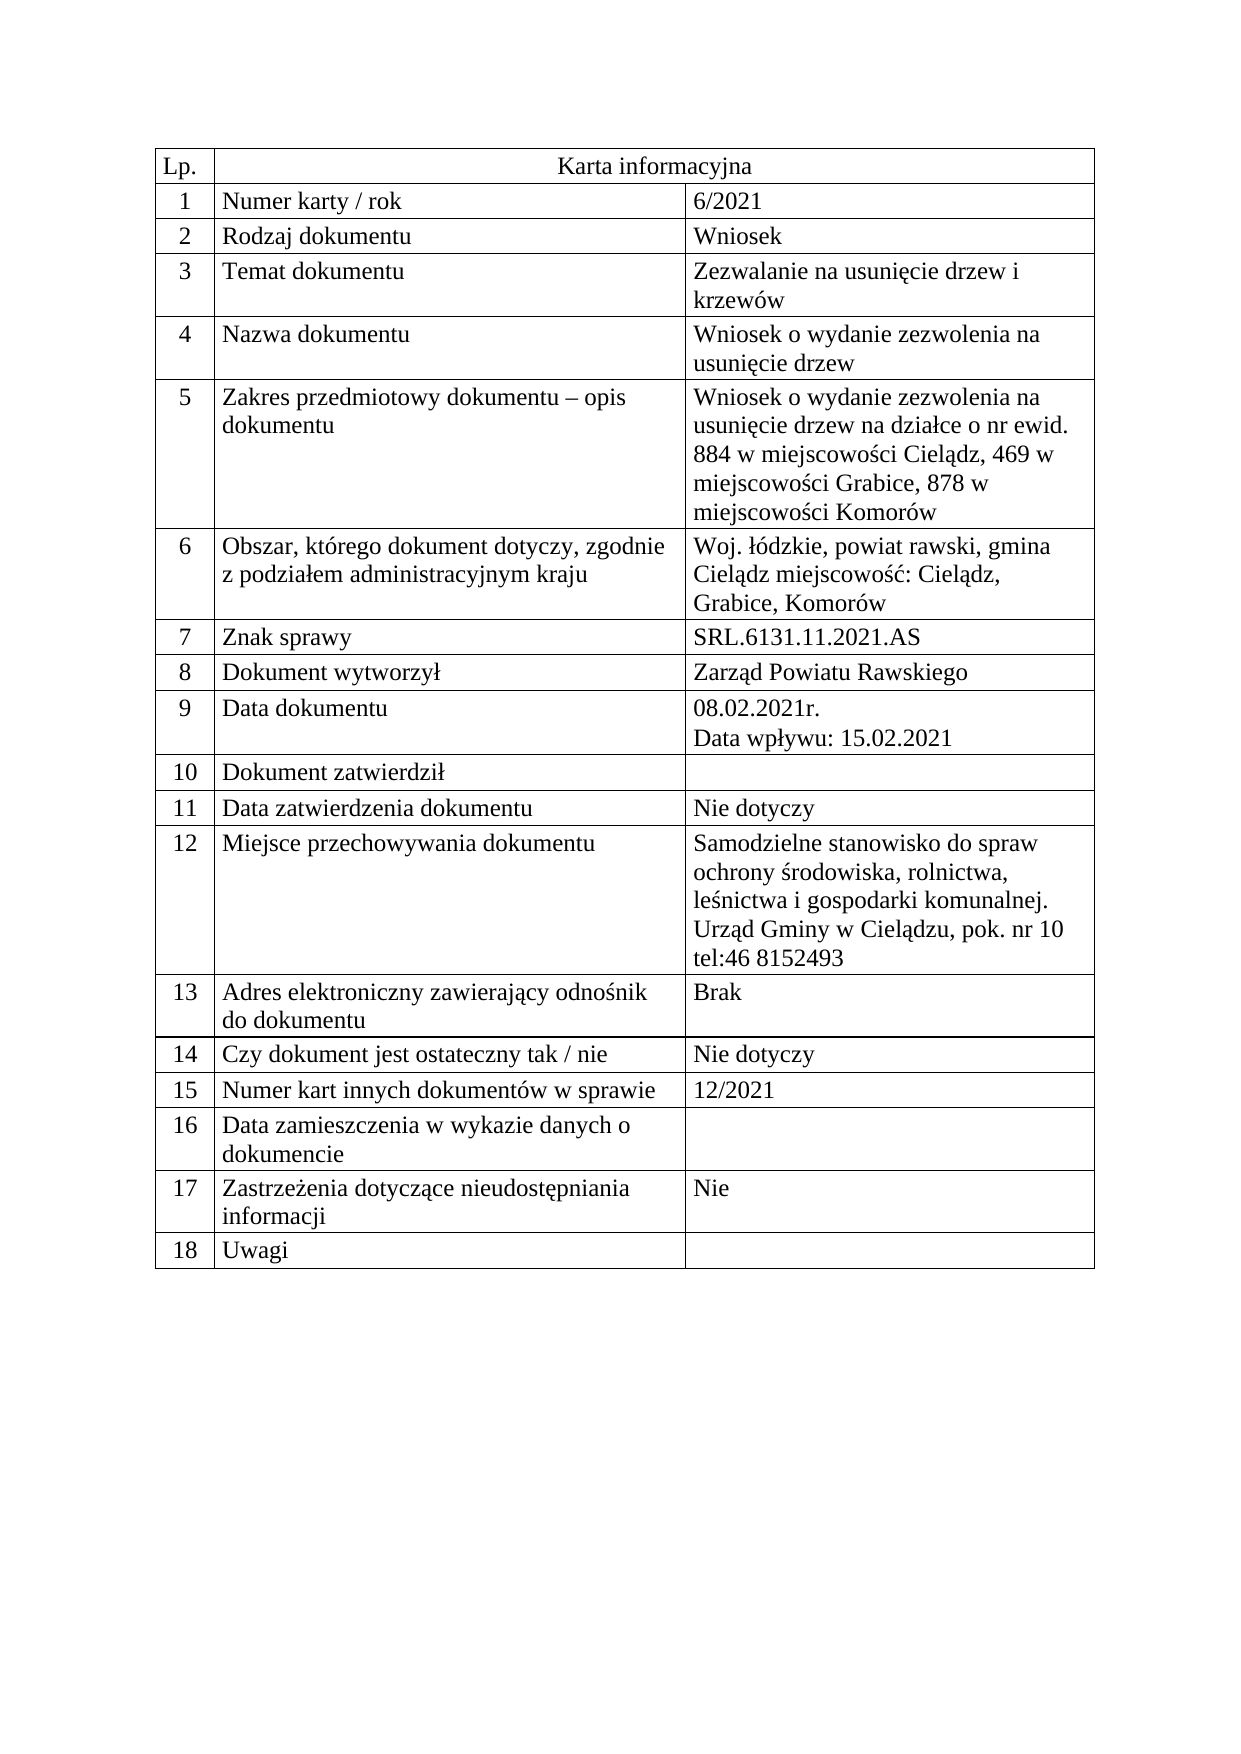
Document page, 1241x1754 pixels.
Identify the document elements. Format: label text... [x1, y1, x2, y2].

table_cell Brak [686, 975, 1094, 1036]
table_cell 08.02.2021r. Data wpływu: 15.02.2021 [686, 691, 1094, 754]
table_cell Wniosek o wydanie zezwolenia na usunięcie drzew na działce o nr ewid. 884 w miejscowości Cielądz, 469 w miejscowości Grabice, 878 w miejscowości Komorów [686, 380, 1094, 528]
table_cell 10 [156, 755, 214, 789]
table_cell SRL.6131.11.2021.AS [686, 620, 1094, 654]
table_cell Woj. łódzkie, powiat rawski, gmina Cielądz miejscowość: Cielądz, Grabice, Komorów [686, 529, 1094, 619]
table_cell 14 [156, 1038, 214, 1072]
table_cell Numer karty / rok [215, 184, 685, 218]
table_cell 8 [156, 655, 214, 689]
table_cell Czy dokument jest ostateczny tak / nie [215, 1038, 685, 1072]
table_cell 7 [156, 620, 214, 654]
table_cell Uwagi [215, 1233, 685, 1267]
table_cell [686, 1108, 1094, 1169]
table_cell Nie [686, 1171, 1094, 1232]
table_cell 6/2021 [686, 184, 1094, 218]
table_cell 5 [156, 380, 214, 528]
table_cell 16 [156, 1108, 214, 1169]
table_cell 13 [156, 975, 214, 1036]
table_cell 3 [156, 254, 214, 316]
table_cell Temat dokumentu [215, 254, 685, 316]
table_cell Numer kart innych dokumentów w sprawie [215, 1073, 685, 1107]
table_cell 4 [156, 317, 214, 379]
table_cell Adres elektroniczny zawierający odnośnik do dokumentu [215, 975, 685, 1036]
table_cell 12 [156, 826, 214, 974]
table_cell Rodzaj dokumentu [215, 219, 685, 253]
table_cell Data zamieszczenia w wykazie danych o dokumencie [215, 1108, 685, 1169]
table_cell 18 [156, 1233, 214, 1267]
table_cell Zastrzeżenia dotyczące nieudostępniania informacji [215, 1171, 685, 1232]
table_cell Nie dotyczy [686, 791, 1094, 825]
table_cell Samodzielne stanowisko do spraw ochrony środowiska, rolnictwa, leśnictwa i gospodarki komunalnej. Urząd Gminy w Cielądzu, pok. nr 10 tel:46 8152493 [686, 826, 1094, 974]
table_cell Wniosek o wydanie zezwolenia na usunięcie drzew [686, 317, 1094, 379]
table_cell Znak sprawy [215, 620, 685, 654]
table_cell Dokument wytworzył [215, 655, 685, 689]
table_cell 15 [156, 1073, 214, 1107]
table_cell [686, 1233, 1094, 1267]
table_cell Zezwalanie na usunięcie drzew i krzewów [686, 254, 1094, 316]
table_header Lp. [156, 149, 214, 183]
table_cell Nie dotyczy [686, 1038, 1094, 1072]
table_cell Obszar, którego dokument dotyczy, zgodnie z podziałem administracyjnym kraju [215, 529, 685, 619]
table_cell 6 [156, 529, 214, 619]
table_cell Data zatwierdzenia dokumentu [215, 791, 685, 825]
table_header Karta informacyjna [215, 149, 1094, 183]
table_cell Wniosek [686, 219, 1094, 253]
table_cell 11 [156, 791, 214, 825]
table_cell 9 [156, 691, 214, 754]
table_cell Zarząd Powiatu Rawskiego [686, 655, 1094, 689]
table_cell 17 [156, 1171, 214, 1232]
table_cell Miejsce przechowywania dokumentu [215, 826, 685, 974]
table_cell 12/2021 [686, 1073, 1094, 1107]
table_cell Nazwa dokumentu [215, 317, 685, 379]
table_cell [686, 755, 1094, 789]
table_cell Data dokumentu [215, 691, 685, 754]
table_cell Dokument zatwierdził [215, 755, 685, 789]
table_cell 1 [156, 184, 214, 218]
table_cell Zakres przedmiotowy dokumentu – opis dokumentu [215, 380, 685, 528]
table_cell 2 [156, 219, 214, 253]
